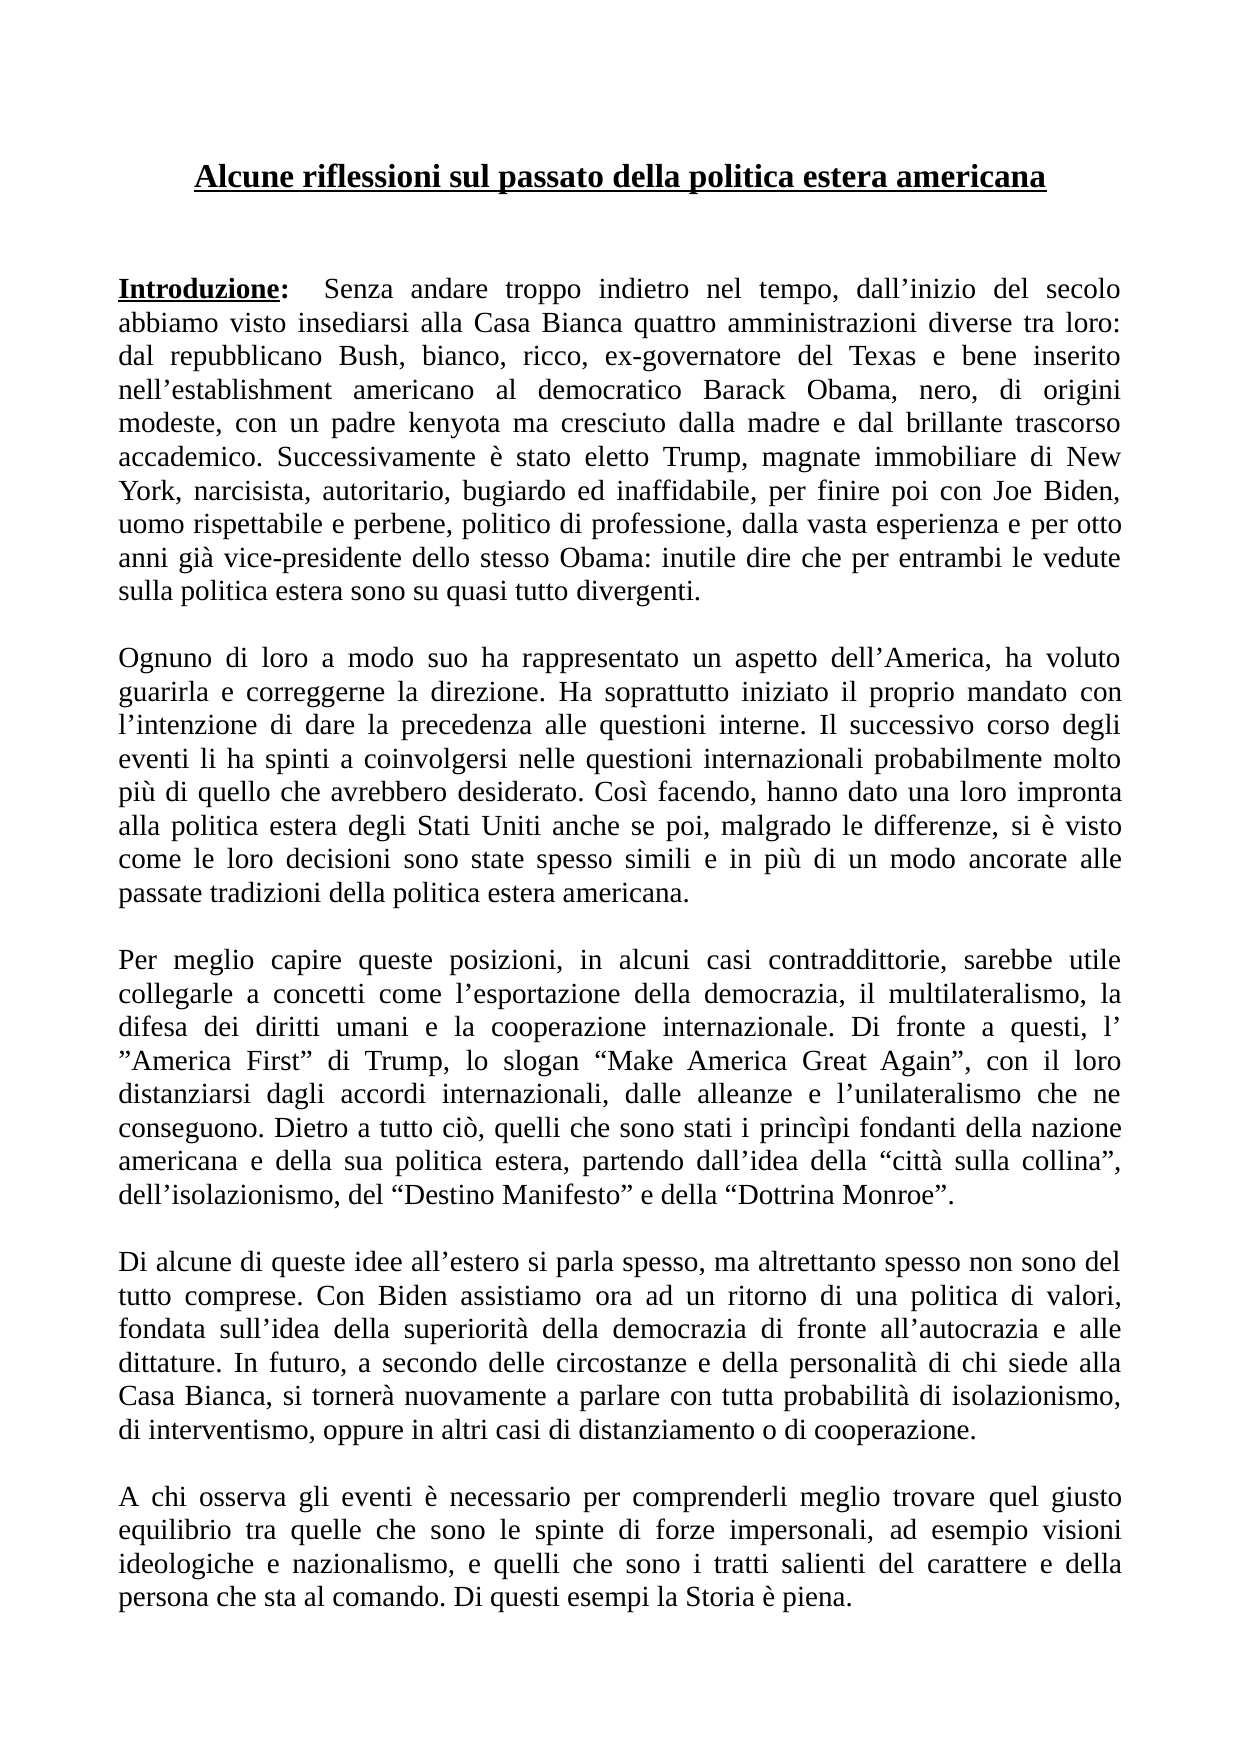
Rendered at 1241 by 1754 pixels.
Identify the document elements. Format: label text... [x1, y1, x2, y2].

text Di alcune di queste idee all’estero si parla spesso, ma altrettanto spesso non sono del tutto comprese. Con Biden assistiamo ora ad un ritorno di una politica di valori, fondata sull’idea della superiorità della democrazia di fronte all’autocrazia e alle dittature. In futuro, a secondo delle circostanze e della personalità di chi siede alla Casa Bianca, si tornerà nuovamente a parlare con tutta probabilità di isolazionismo, di interventismo, oppure in altri casi di distanziamento o di cooperazione. [118, 1244, 1122, 1445]
text Ognuno di loro a modo suo ha rappresentato un aspetto dell’America, ha voluto guarirla e correggerne la direzione. Ha soprattutto iniziato il proprio mandato con l’intenzione di dare la precedenza alle questioni interne. Il successivo corso degli eventi li ha spinti a coinvolgersi nelle questioni internazionali probabilmente molto più di quello che avrebbero desiderato. Così facendo, hanno dato una loro impronta alla politica estera degli Stati Uniti anche se poi, malgrado le differenze, si è visto come le loro decisioni sono state spesso simili e in più di un modo ancorate alle passate tradizioni della politica estera americana. [118, 640, 1122, 909]
text Introduzione: Senza andare troppo indietro nel tempo, dall’inizio del secolo abbiamo visto insediarsi alla Casa Bianca quattro amministrazioni diverse tra loro: dal repubblicano Bush, bianco, ricco, ex-governatore del Texas e bene inserito nell’establishment americano al democratico Barack Obama, nero, di origini modeste, con un padre kenyota ma cresciuto dalla madre e dal brillante trascorso accademico. Successivamente è stato eletto Trump, magnate immobiliare di New York, narcisista, autoritario, bugiardo ed inaffidabile, per finire poi con Joe Biden, uomo rispettabile e perbene, politico di professione, dalla vasta esperienza e per otto anni già vice-presidente dello stesso Obama: inutile dire che per entrambi le vedute sulla politica estera sono su quasi tutto divergenti. [118, 271, 1122, 607]
text Per meglio capire queste posizioni, in alcuni casi contraddittorie, sarebbe utile collegarle a concetti come l’esportazione della democrazia, il multilateralismo, la difesa dei diritti umani e la cooperazione internazionale. Di fronte a questi, l’ ”America First” di Trump, lo slogan “Make America Great Again”, con il loro distanziarsi dagli accordi internazionali, dalle alleanze e l’unilateralismo che ne conseguono. Dietro a tutto ciò, quelli che sono stati i princìpi fondanti della nazione americana e della sua politica estera, partendo dall’idea della “città sulla collina”, dell’isolazionismo, del “Destino Manifesto” e della “Dottrina Monroe”. [118, 942, 1122, 1211]
text A chi osserva gli eventi è necessario per comprenderli meglio trovare quel giusto equilibrio tra quelle che sono le spinte di forze impersonali, ad esempio visioni ideologiche e nazionalismo, e quelli che sono i tratti salienti del carattere e della persona che sta al comando. Di questi esempi la Storia è piena. [118, 1479, 1122, 1613]
text Alcune riflessioni sul passato della politica estera americana [118, 156, 1122, 195]
